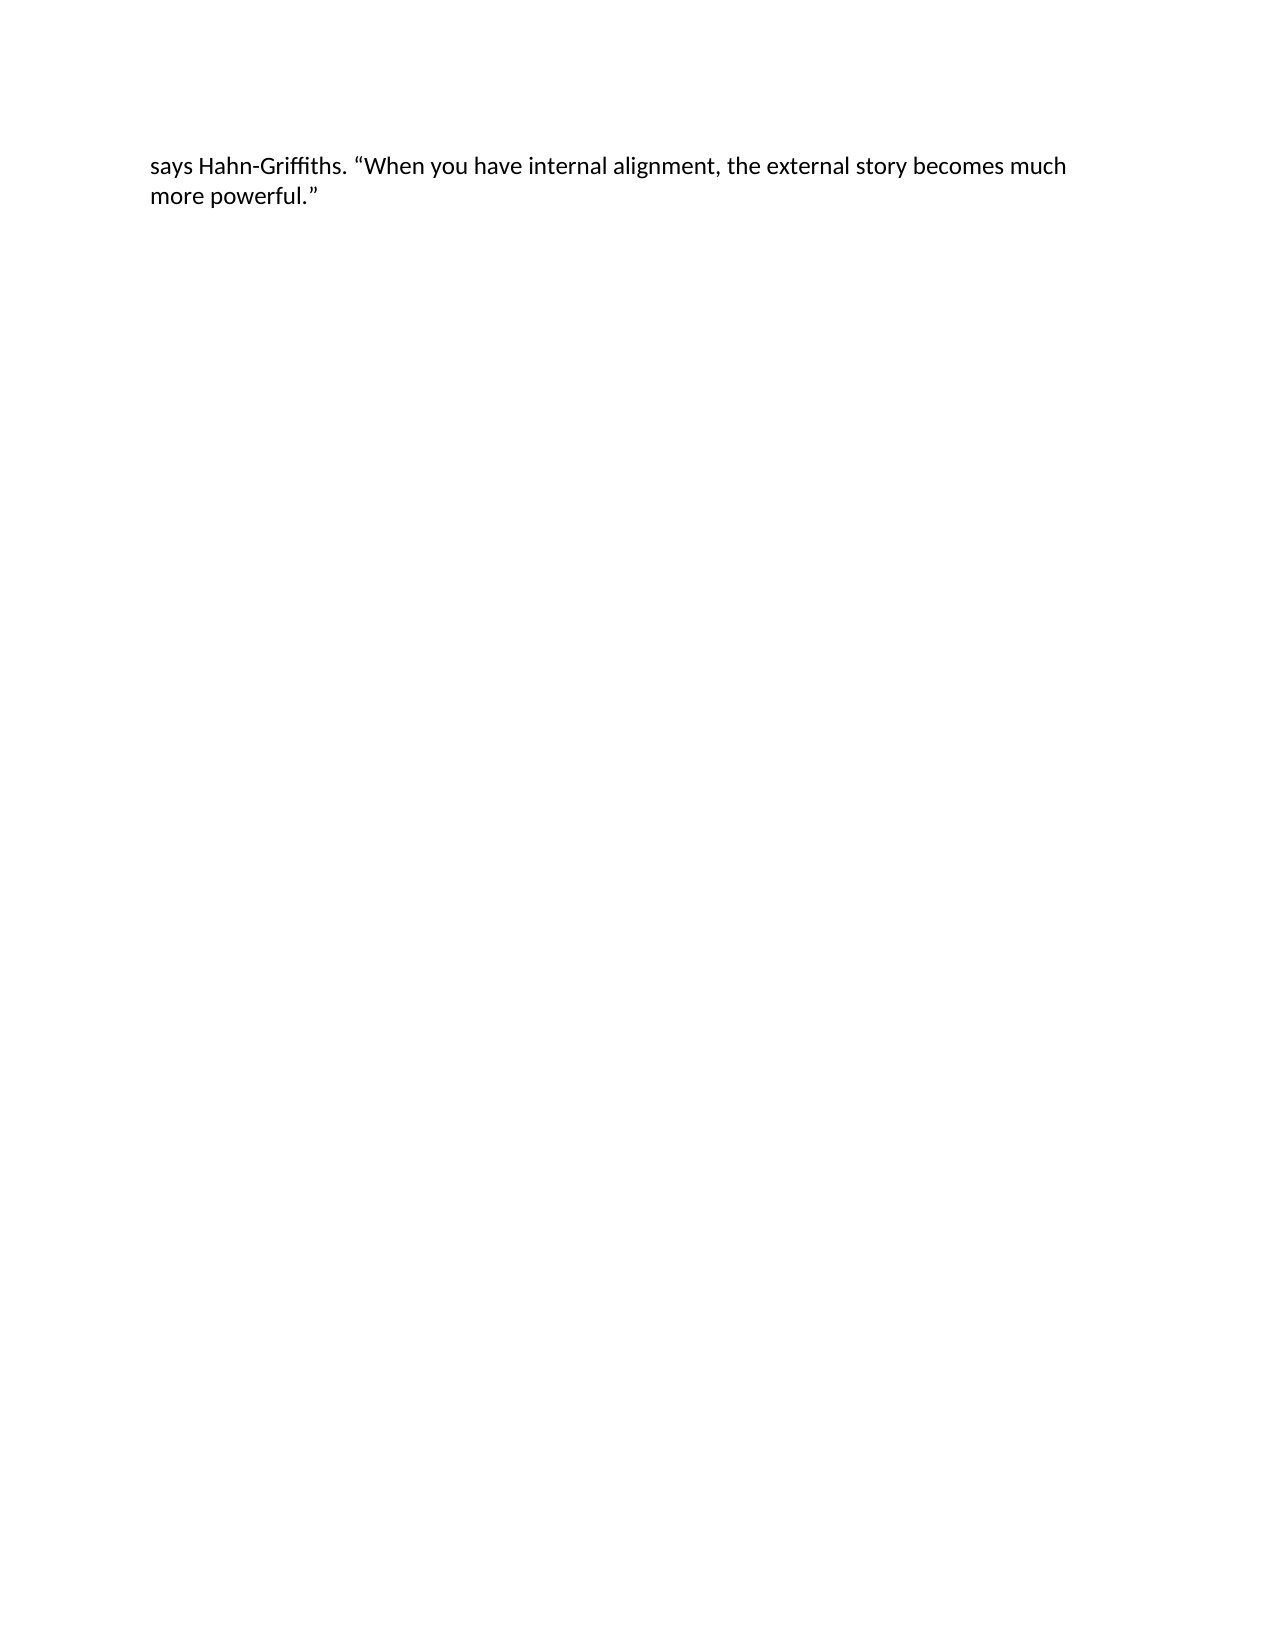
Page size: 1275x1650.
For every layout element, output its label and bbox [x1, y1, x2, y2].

text [150, 150, 1125, 211]
